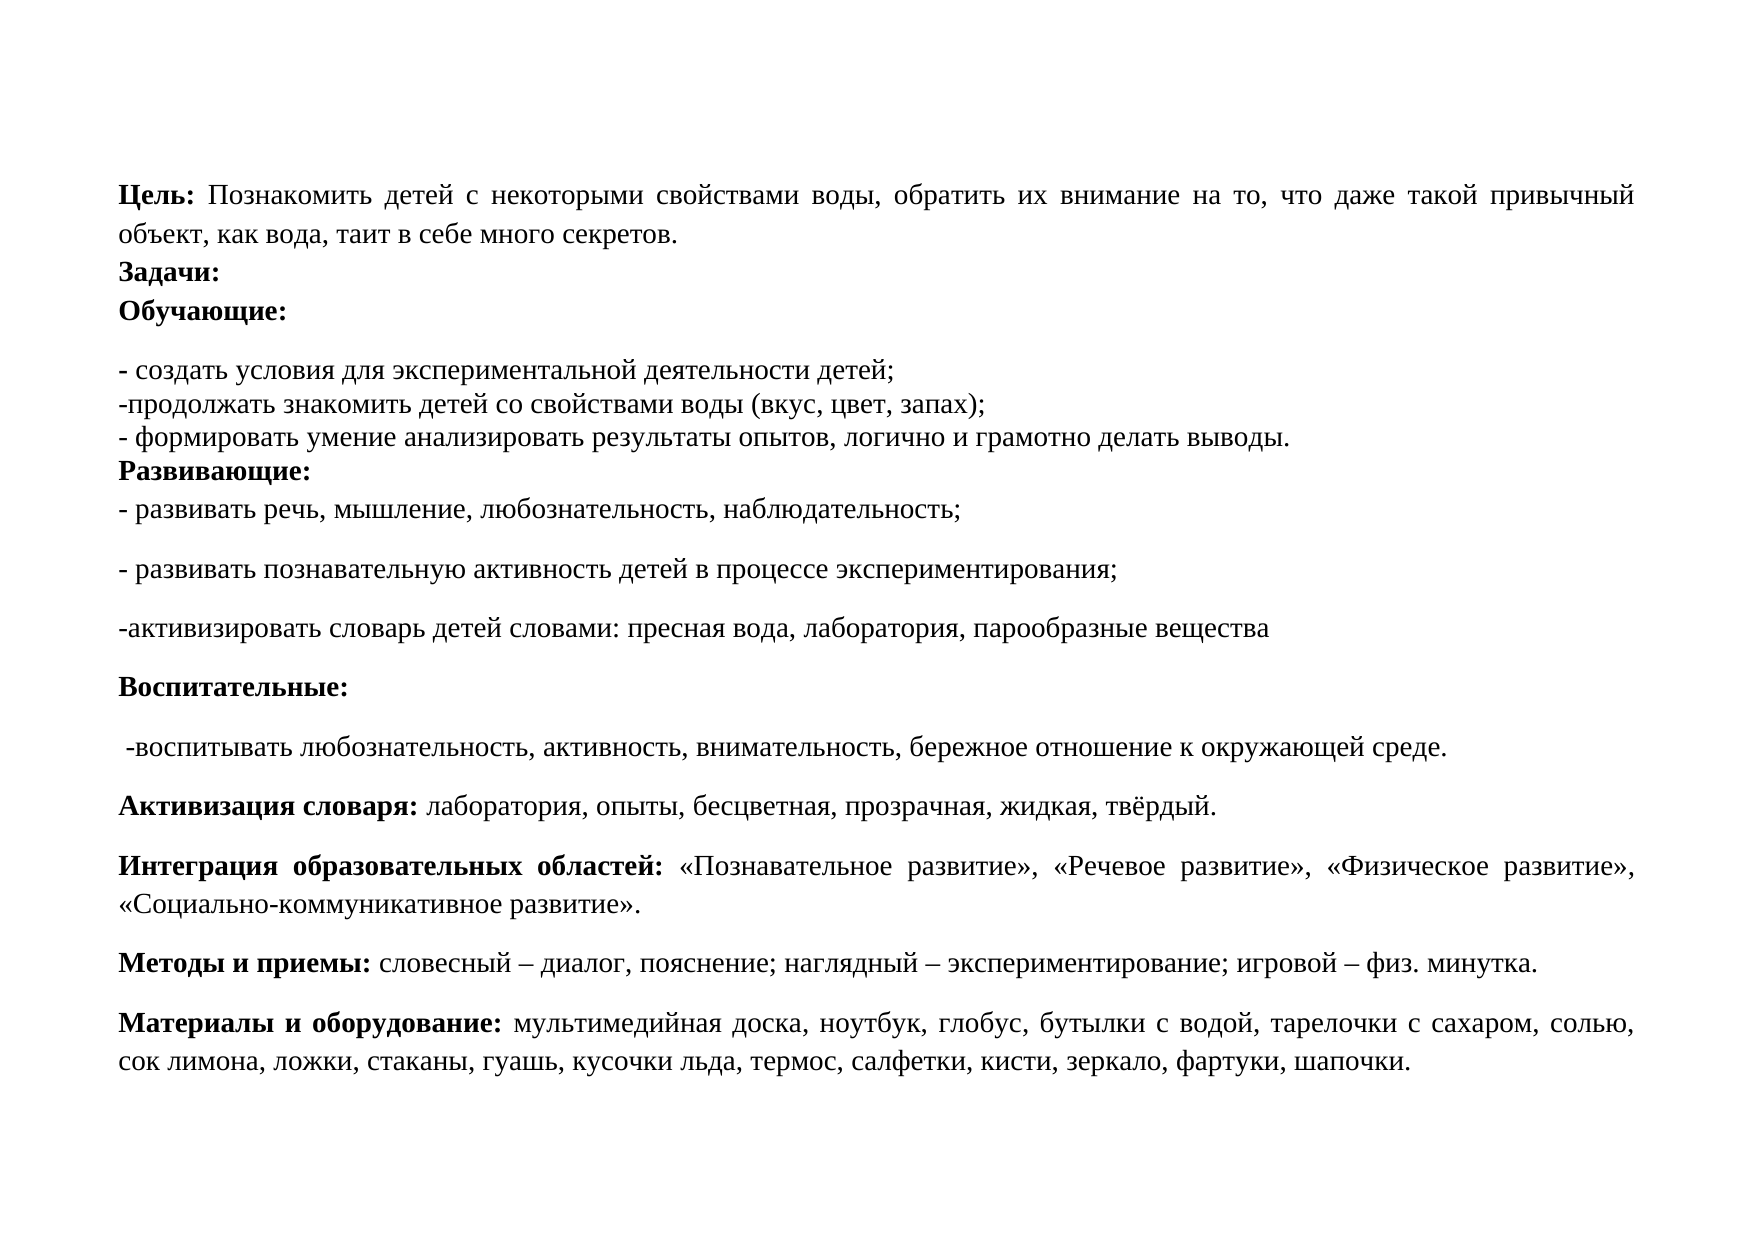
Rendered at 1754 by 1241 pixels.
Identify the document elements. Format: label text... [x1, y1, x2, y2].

text Интеграция образовательных областей: «Познавательное развитие», «Речевое развитие», «Физическое развитие», «Социально-коммуникативное развитие». [118, 848, 1636, 920]
text Цель: Познакомить детей с некоторыми свойствами воды, обратить их внимание на то, что даже такой привычный объект, как вода, таит в себе много секретов. [118, 177, 1636, 249]
text - формировать умение анализировать результаты опытов, логично и грамотно делать выводы. [118, 419, 1636, 453]
text Обучающие: [118, 293, 1636, 326]
text Воспитательные: [118, 669, 1636, 703]
text Активизация словаря: лаборатория, опыты, бесцветная, прозрачная, жидкая, твёрдый. [118, 788, 1636, 822]
text -продолжать знакомить детей со свойствами воды (вкус, цвет, запах); [118, 386, 1636, 419]
text -активизировать словарь детей словами: пресная вода, лаборатория, парообразные вещества [118, 610, 1636, 644]
text Материалы и оборудование: мультимедийная доска, ноутбук, глобус, бутылки с водой, тарелочки с сахаром, солью, сок лимона, ложки, стаканы, гуашь, кусочки льда, термос, салфетки, кисти, зеркало, фартуки, шапочки. [118, 1005, 1636, 1077]
text - развивать познавательную активность детей в процессе экспериментирования; [118, 551, 1636, 584]
text -воспитывать любознательность, активность, внимательность, бережное отношение к окружающей среде. [118, 729, 1636, 762]
text Методы и приемы: словесный – диалог, пояснение; наглядный – экспериментирование; игровой – физ. минутка. [118, 946, 1636, 979]
text Развивающие: [118, 453, 1636, 486]
text - развивать речь, мышление, любознательность, наблюдательность; [118, 491, 1636, 525]
text - создать условия для экспериментальной деятельности детей; [118, 352, 1636, 386]
text Задачи: [118, 254, 1636, 288]
